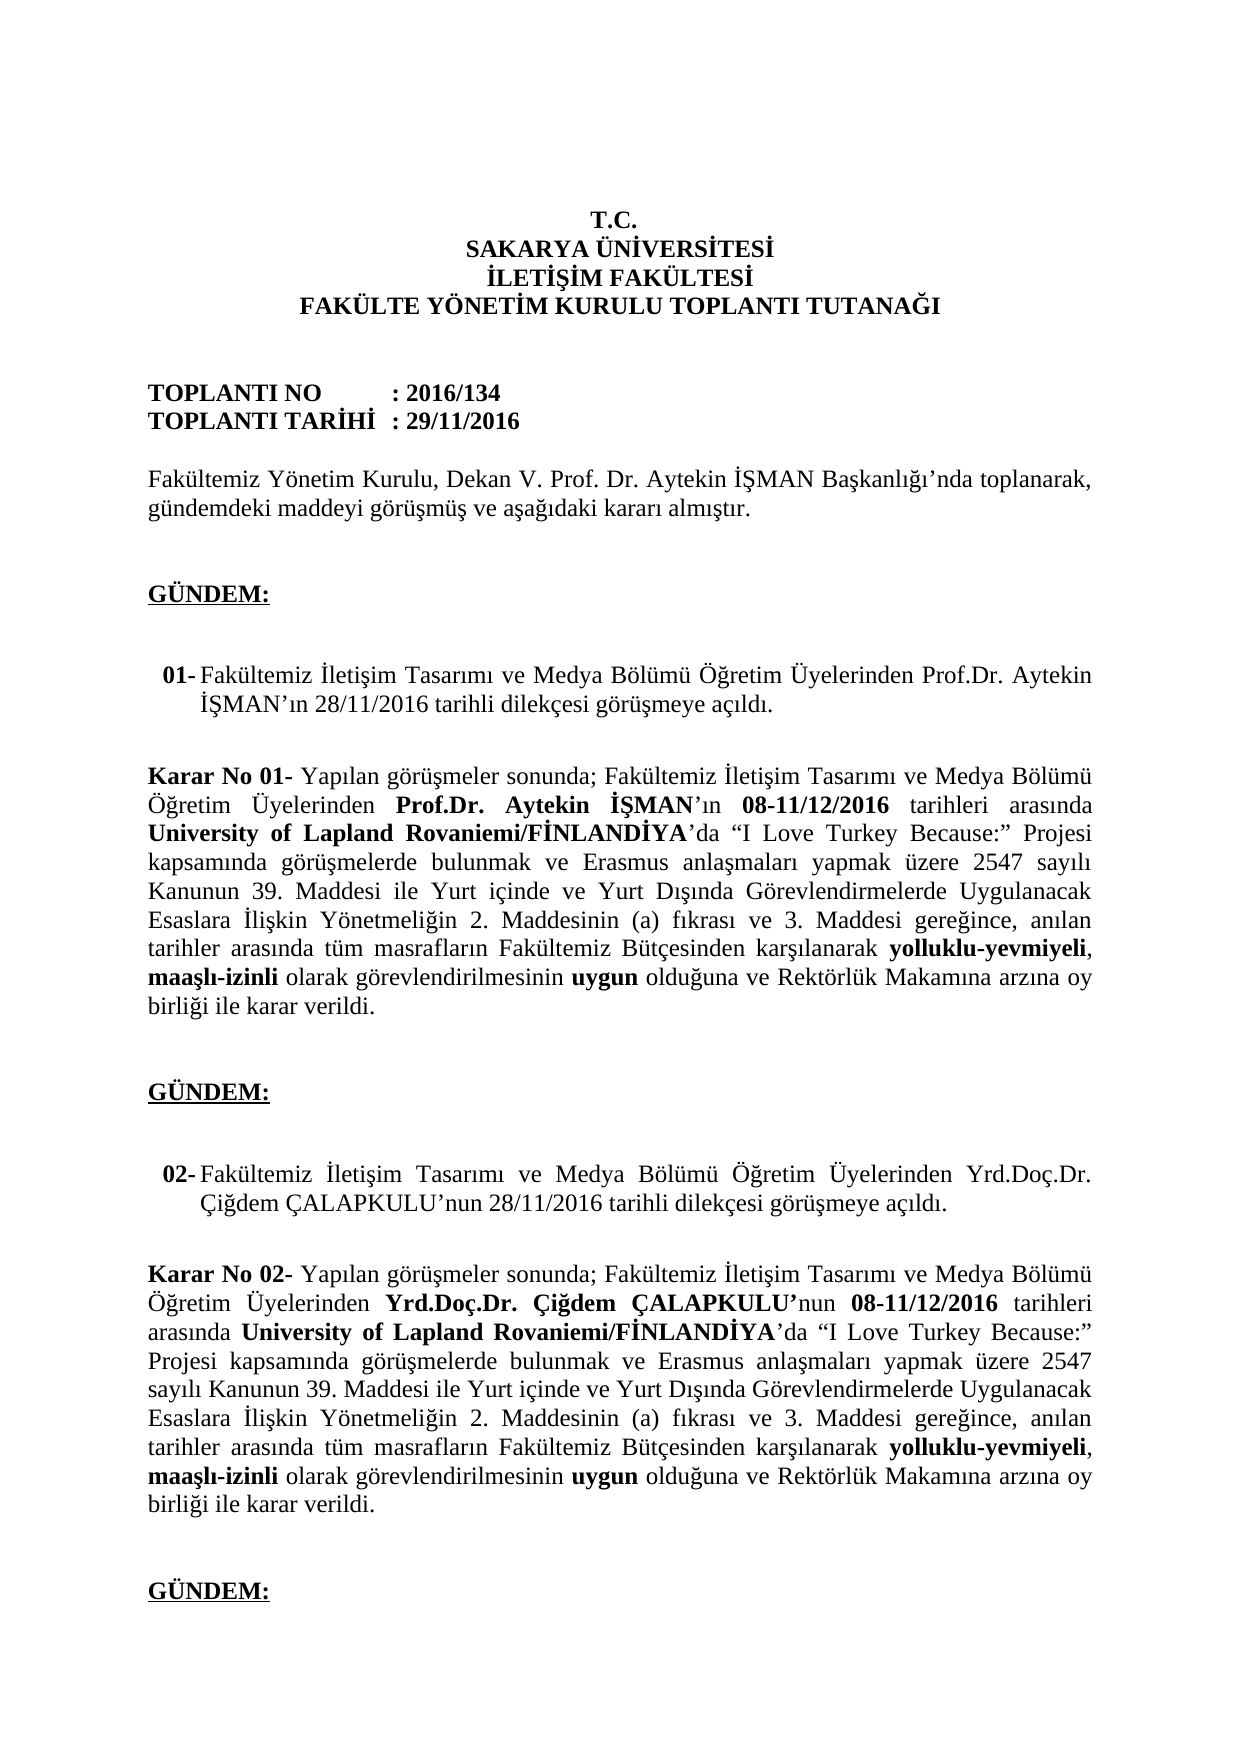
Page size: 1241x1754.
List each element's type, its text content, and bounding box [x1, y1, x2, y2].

text FAKÜLTE YÖNETİM KURULU TOPLANTI TUTANAĞI [148, 291, 1093, 320]
text SAKARYA ÜNİVERSİTESİ [148, 234, 1093, 263]
text T.C. [516, 205, 1093, 234]
text TOPLANTI NO : 2016/134 [148, 378, 1093, 406]
list Fakültemiz İletişim Tasarımı ve Medya Bölümü Öğretim Üyelerinden Yrd.Doç.Dr. Çiğdem ÇALAPKULU’nun 28/11/2016 tarihli dilekçesi görüşmeye açıldı. [162, 1159, 1093, 1216]
text Karar No 02- Yapılan görüşmeler sonunda; Fakültemiz İletişim Tasarımı ve Medya Bölümü Öğretim Üyelerinden Yrd.Doç.Dr. Çiğdem ÇALAPKULU’nun 08-11/12/2016 tarihleri arasında University of Lapland Rovaniemi/FİNLANDİYA’da “I Love Turkey Because:” Projesi kapsamında görüşmelerde bulunmak ve Erasmus anlaşmaları yapmak üzere 2547 sayılı Kanunun 39. Maddesi ile Yurt içinde ve Yurt Dışında Görevlendirmelerde Uygulanacak Esaslara İlişkin Yönetmeliğin 2. Maddesinin (a) fıkrası ve 3. Maddesi gereğince, anılan tarihler arasında tüm masrafların Fakültemiz Bütçesinden karşılanarak yolluklu-yevmiyeli, maaşlı-izinli olarak görevlendirilmesinin uygun olduğuna ve Rektörlük Makamına arzına oy birliği ile karar verildi. [148, 1259, 1093, 1518]
text İLETİŞİM FAKÜLTESİ [148, 263, 1093, 291]
text GÜNDEM: [148, 579, 1093, 608]
text TOPLANTI TARİHİ : 29/11/2016 [148, 406, 1093, 435]
text GÜNDEM: [148, 1576, 1093, 1604]
text Karar No 01- Yapılan görüşmeler sonunda; Fakültemiz İletişim Tasarımı ve Medya Bölümü Öğretim Üyelerinden Prof.Dr. Aytekin İŞMAN’ın 08-11/12/2016 tarihleri arasında University of Lapland Rovaniemi/FİNLANDİYA’da “I Love Turkey Because:” Projesi kapsamında görüşmelerde bulunmak ve Erasmus anlaşmaları yapmak üzere 2547 sayılı Kanunun 39. Maddesi ile Yurt içinde ve Yurt Dışında Görevlendirmelerde Uygulanacak Esaslara İlişkin Yönetmeliğin 2. Maddesinin (a) fıkrası ve 3. Maddesi gereğince, anılan tarihler arasında tüm masrafların Fakültemiz Bütçesinden karşılanarak yolluklu-yevmiyeli, maaşlı-izinli olarak görevlendirilmesinin uygun olduğuna ve Rektörlük Makamına arzına oy birliği ile karar verildi. [148, 761, 1093, 1020]
text GÜNDEM: [148, 1077, 1093, 1106]
text Fakültemiz Yönetim Kurulu, Dekan V. Prof. Dr. Aytekin İŞMAN Başkanlığı’nda toplanarak, gündemdeki maddeyi görüşmüş ve aşağıdaki kararı almıştır. [148, 464, 1093, 521]
list Fakültemiz İletişim Tasarımı ve Medya Bölümü Öğretim Üyelerinden Prof.Dr. Aytekin İŞMAN’ın 28/11/2016 tarihli dilekçesi görüşmeye açıldı. [162, 660, 1093, 718]
